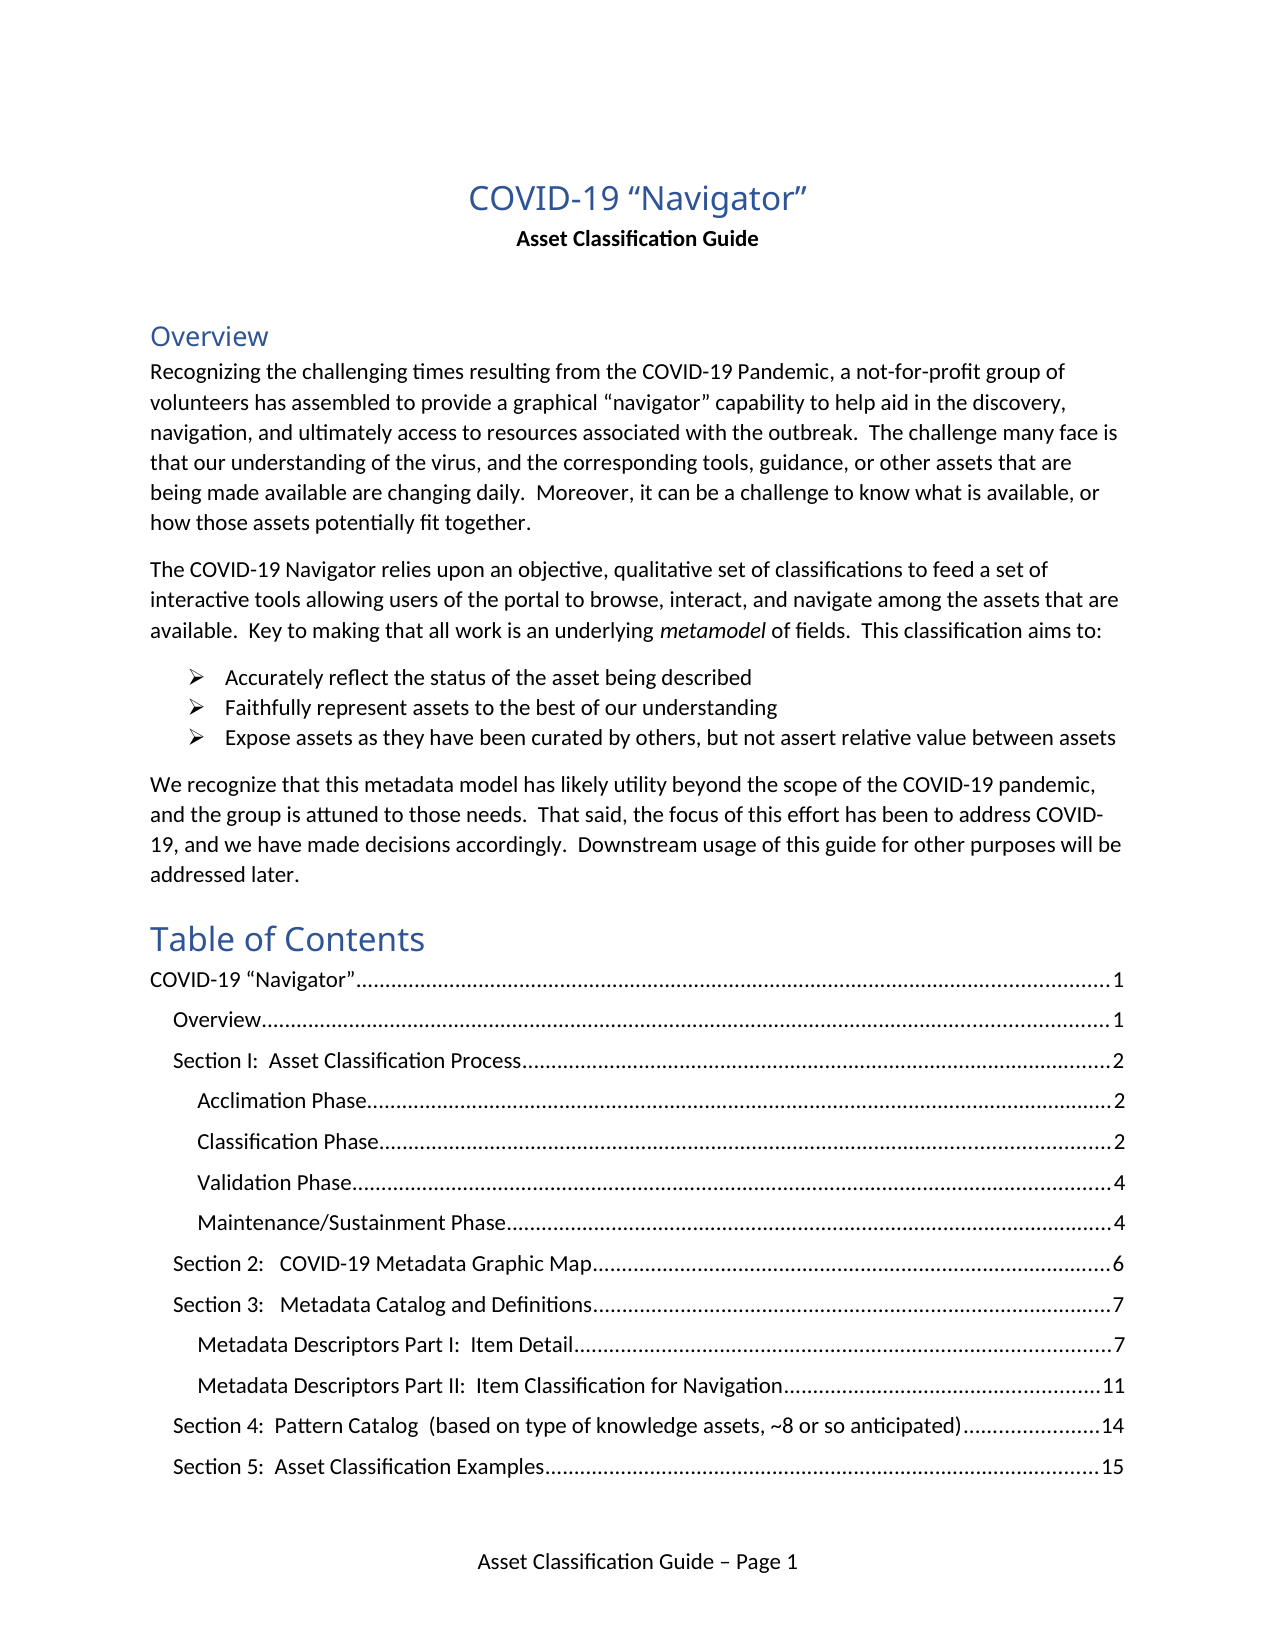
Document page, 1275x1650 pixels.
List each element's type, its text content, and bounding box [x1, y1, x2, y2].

list Expose assets as they have been curated by others, but not assert relative value between assets [187, 723, 1125, 751]
text We recognize that this metadata model has likely utility beyond the scope of the COVID-19 pandemic, and the group is attuned to those needs. That said, the focus of this effort has been to address COVID-19, and we have made decisions accordingly. Downstream usage of this guide for other purposes will be addressed later. [150, 770, 1125, 889]
text Asset Classification Guide [150, 224, 1125, 252]
subtitle COVID-19 “Navigator” [150, 175, 1125, 220]
text Recognizing the challenging times resulting from the COVID-19 Pandemic, a not-for-profit group of volunteers has assembled to provide a graphical “navigator” capability to help aid in the discovery, navigation, and ultimately access to resources associated with the outbreak. The challenge many face is that our understanding of the virus, and the corresponding tools, guidance, or other assets that are being made available are changing daily. Moreover, it can be a challenge to know what is available, or how those assets potentially fit together. [150, 357, 1125, 537]
list Accurately reflect the status of the asset being described [187, 663, 1125, 691]
subtitle Overview [150, 318, 1125, 354]
text The COVID-19 Navigator relies upon an objective, qualitative set of classifications to feed a set of interactive tools allowing users of the portal to browse, interact, and navigate among the assets that are available. Key to making that all work is an underlying metamodel of fields. This classification aims to: [150, 555, 1125, 644]
list Faithfully represent assets to the best of our understanding [187, 693, 1125, 721]
